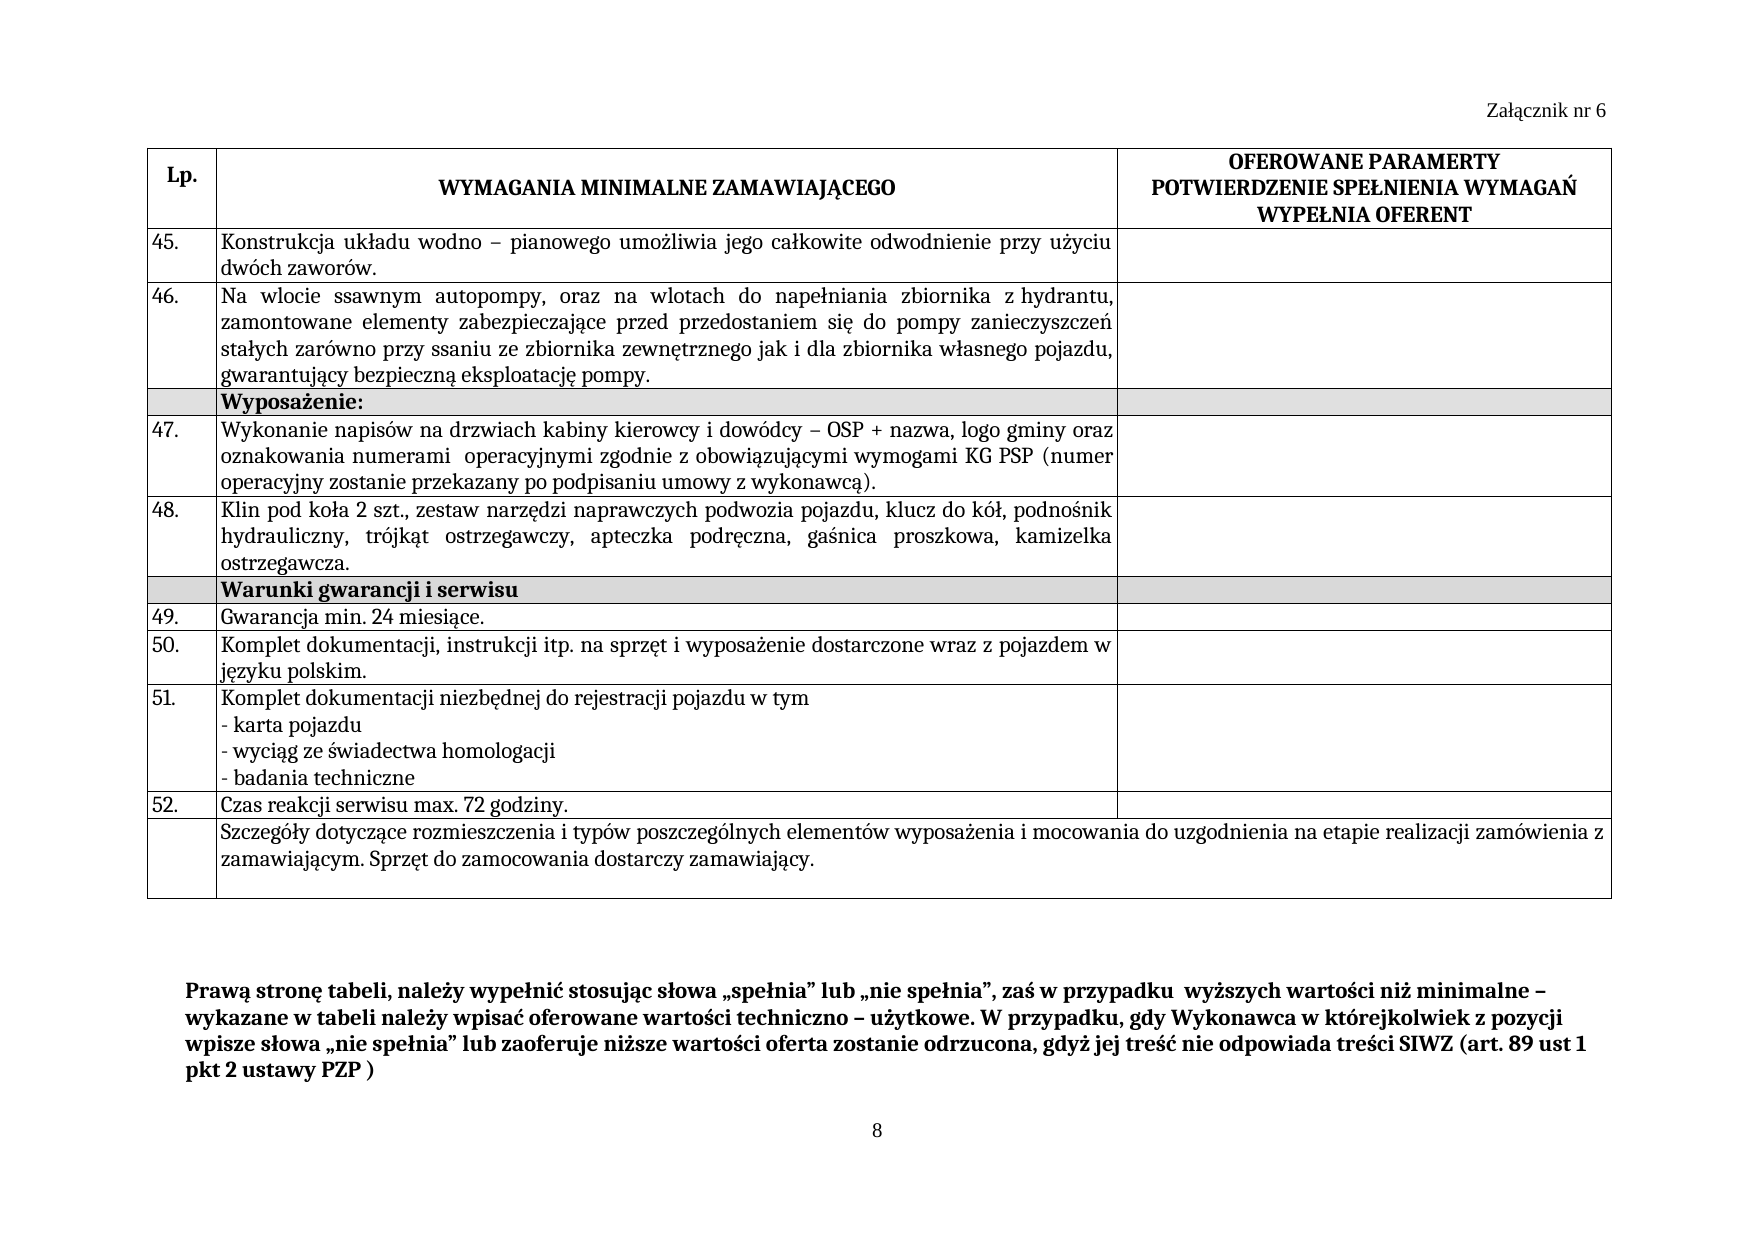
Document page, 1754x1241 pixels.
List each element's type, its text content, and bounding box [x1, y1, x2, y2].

table_cell [1118, 604, 1611, 630]
table_cell [148, 577, 216, 603]
table_cell [1118, 577, 1611, 603]
table_cell 45. [148, 229, 216, 282]
table_cell Czas reakcji serwisu max. 72 godziny. [217, 792, 1117, 818]
table_cell Wykonanie napisów na drzwiach kabiny kierowcy i dowódcy – OSP + nazwa, logo gminy oraz oznakowania numerami operacyjnymi zgodnie z obowiązującymi wymogami KG PSP (numer operacyjny zostanie przekazany po podpisaniu umowy z wykonawcą). [217, 416, 1117, 496]
table_cell [1118, 416, 1611, 496]
table_cell [1118, 229, 1611, 282]
table_cell [148, 819, 216, 898]
table_cell [1118, 497, 1611, 576]
table_cell Szczegóły dotyczące rozmieszczenia i typów poszczególnych elementów wyposażenia i mocowania do uzgodnienia na etapie realizacji zamówienia z zamawiającym. Sprzęt do zamocowania dostarczy zamawiający. [217, 819, 1611, 898]
table_cell Gwarancja min. 24 miesiące. [217, 604, 1117, 630]
table_cell 52. [148, 792, 216, 818]
table_cell [1118, 283, 1611, 388]
table_cell 48. [148, 497, 216, 576]
table_cell [1118, 389, 1611, 415]
table_cell [1118, 792, 1611, 818]
table_cell [1118, 685, 1611, 791]
table_cell Komplet dokumentacji, instrukcji itp. na sprzęt i wyposażenie dostarczone wraz z pojazdem w języku polskim. [217, 631, 1117, 684]
table_header WYMAGANIA MINIMALNE ZAMAWIAJĄCEGO [217, 149, 1117, 228]
table_cell Klin pod koła 2 szt., zestaw narzędzi naprawczych podwozia pojazdu, klucz do kół, podnośnik hydrauliczny, trójkąt ostrzegawczy, apteczka podręczna, gaśnica proszkowa, kamizelka ostrzegawcza. [217, 497, 1117, 576]
table_cell 49. [148, 604, 216, 630]
table_header OFEROWANE PARAMERTY POTWIERDZENIE SPEŁNIENIA WYMAGAŃ WYPEŁNIA OFERENT [1118, 149, 1611, 228]
text Prawą stronę tabeli, należy wypełnić stosując słowa „spełnia” lub „nie spełnia”, zaś w przypadku wyższych wartości niż minimalne –wykazane w tabeli należy wpisać oferowane wartości techniczno – użytkowe. W przypadku, gdy Wykonawca w którejkolwiek z pozycji wpisze słowa „nie spełnia” lub zaoferuje niższe wartości oferta zostanie odrzucona, gdyż jej treść nie odpowiada treści SIWZ (art. 89 ust 1 pkt 2 ustawy PZP ) [185, 978, 1606, 1084]
table_cell [1118, 631, 1611, 684]
table_cell 51. [148, 685, 216, 791]
table_cell Warunki gwarancji i serwisu [217, 577, 1117, 603]
table_cell 46. [148, 283, 216, 388]
table_cell Komplet dokumentacji niezbędnej do rejestracji pojazdu w tym - karta pojazdu - wyciąg ze świadectwa homologacji - badania techniczne [217, 685, 1117, 791]
table_cell 47. [148, 416, 216, 496]
table_header Lp. [148, 149, 216, 228]
table_cell Na wlocie ssawnym autopompy, oraz na wlotach do napełniania zbiornika z hydrantu, zamontowane elementy zabezpieczające przed przedostaniem się do pompy zanieczyszczeń stałych zarówno przy ssaniu ze zbiornika zewnętrznego jak i dla zbiornika własnego pojazdu, gwarantujący bezpieczną eksploatację pompy. [217, 283, 1117, 388]
table_cell Konstrukcja układu wodno – pianowego umożliwia jego całkowite odwodnienie przy użyciu dwóch zaworów. [217, 229, 1117, 282]
table_cell Wyposażenie: [217, 389, 1117, 415]
table_cell [148, 389, 216, 415]
table_cell 50. [148, 631, 216, 684]
